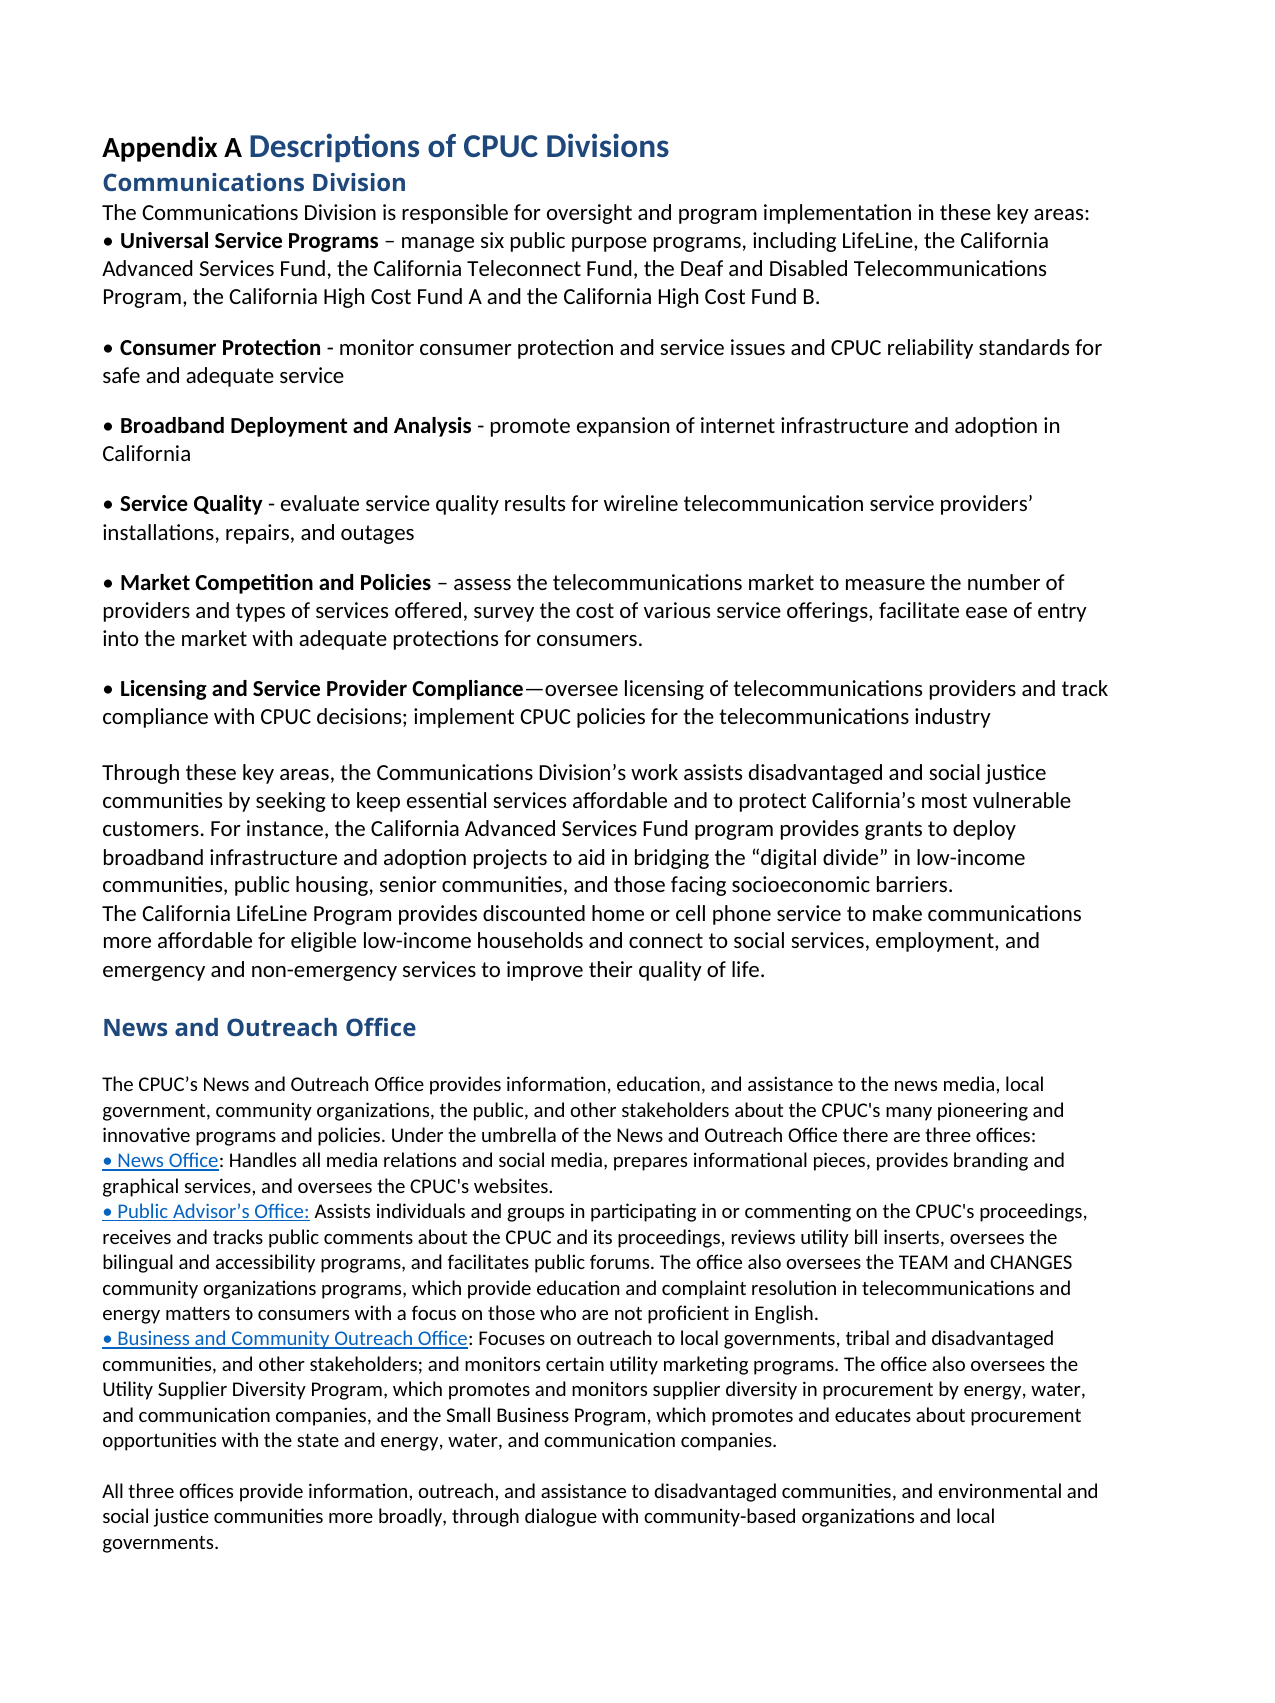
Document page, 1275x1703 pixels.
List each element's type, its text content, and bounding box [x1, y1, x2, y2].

text • Licensing and Service Provider Compliance—oversee licensing of telecommunications providers and track compliance with CPUC decisions; implement CPUC policies for the telecommunications industry [102, 674, 1111, 731]
text Communications Division [102, 166, 1111, 198]
text • Market Competition and Policies – assess the telecommunications market to measure the number of providers and types of services offered, survey the cost of various service offerings, facilitate ease of entry into the market with adequate protections for consumers. [102, 568, 1111, 652]
text • Broadband Deployment and Analysis - promote expansion of internet infrastructure and adoption in California [102, 411, 1111, 467]
text • Business and Community Outreach Office: Focuses on outreach to local governments, tribal and disadvantaged communities, and other stakeholders; and monitors certain utility marketing programs. The office also oversees the Utility Supplier Diversity Program, which promotes and monitors supplier diversity in procurement by energy, water, and communication companies, and the Small Business Program, which promotes and educates about procurement opportunities with the state and energy, water, and communication companies. [102, 1326, 1111, 1453]
text The Communications Division is responsible for oversight and program implementation in these key areas: [102, 198, 1111, 226]
text The CPUC’s News and Outreach Office provides information, education, and assistance to the news media, local government, community organizations, the public, and other stakeholders about the CPUC's many pioneering and innovative programs and policies. Under the umbrella of the News and Outreach Office there are three offices: [102, 1071, 1111, 1148]
text Through these key areas, the Communications Division’s work assists disadvantaged and social justice communities by seeking to keep essential services affordable and to protect California’s most vulnerable customers. For instance, the California Advanced Services Fund program provides grants to deploy broadband infrastructure and adoption projects to aid in bridging the “digital divide” in low-income communities, public housing, senior communities, and those facing socioeconomic barriers. [102, 758, 1111, 899]
text • News Office: Handles all media relations and social media, prepares informational pieces, provides branding and graphical services, and oversees the CPUC's websites. [102, 1148, 1111, 1198]
text • Public Advisor’s Office: Assists individuals and groups in participating in or commenting on the CPUC's proceedings, receives and tracks public comments about the CPUC and its proceedings, reviews utility bill inserts, oversees the bilingual and accessibility programs, and facilitates public forums. The office also oversees the TEAM and CHANGES community organizations programs, which provide education and complaint resolution in telecommunications and energy matters to consumers with a focus on those who are not proficient in English. [102, 1198, 1111, 1326]
text News and Outreach Office [102, 1011, 1111, 1043]
text • Service Quality - evaluate service quality results for wireline telecommunication service providers’ installations, repairs, and outages [102, 489, 1111, 546]
text Appendix A Descriptions of CPUC Divisions [102, 125, 1111, 166]
text • Consumer Protection - monitor consumer protection and service issues and CPUC reliability standards for safe and adequate service [102, 333, 1111, 389]
text • Universal Service Programs – manage six public purpose programs, including LifeLine, the California Advanced Services Fund, the California Teleconnect Fund, the Deaf and Disabled Telecommunications Program, the California High Cost Fund A and the California High Cost Fund B. [102, 226, 1111, 310]
text All three offices provide information, outreach, and assistance to disadvantaged communities, and environmental and social justice communities more broadly, through dialogue with community-based organizations and local governments. [102, 1478, 1111, 1554]
text The California LifeLine Program provides discounted home or cell phone service to make communications more affordable for eligible low-income households and connect to social services, employment, and emergency and non-emergency services to improve their quality of life. [102, 899, 1111, 983]
